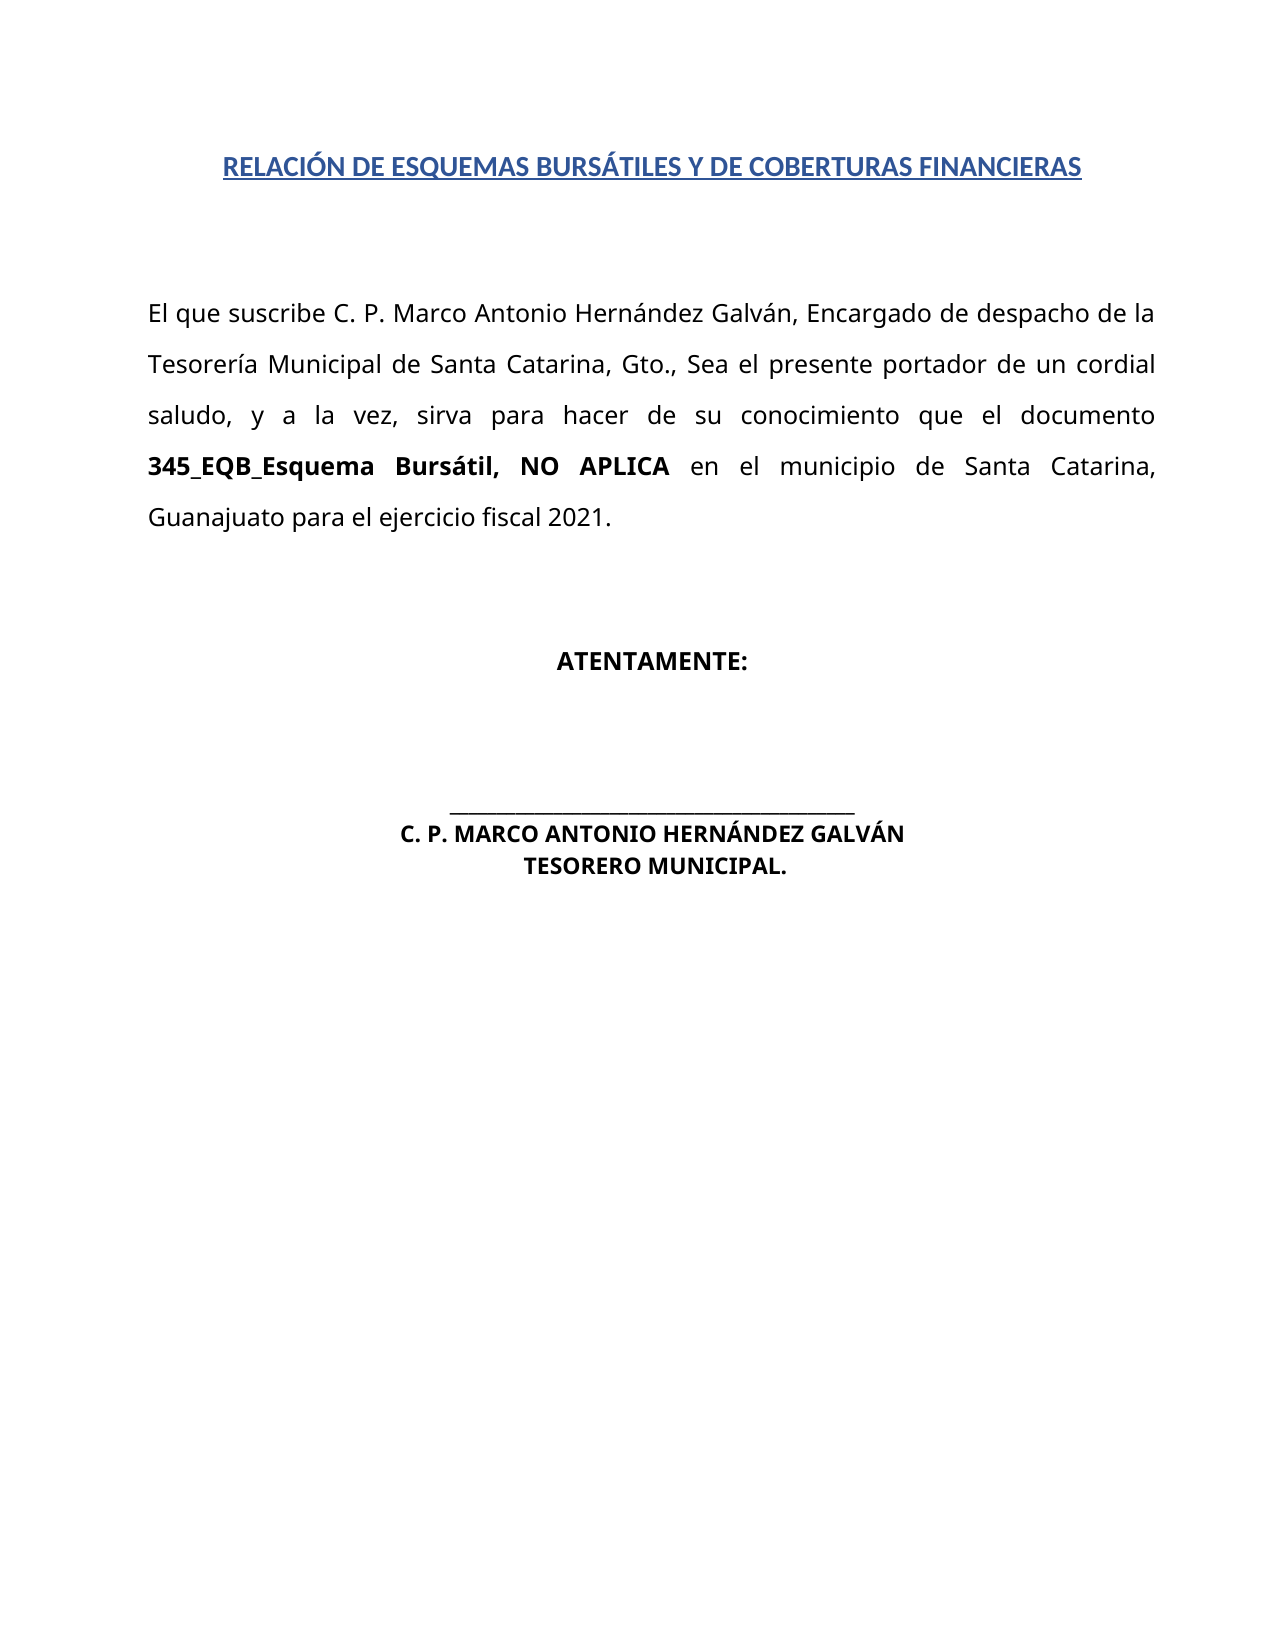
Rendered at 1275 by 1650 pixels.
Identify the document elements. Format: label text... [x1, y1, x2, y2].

text RELACIÓN DE ESQUEMAS BURSÁTILES Y DE COBERTURAS FINANCIERAS [148, 148, 1157, 183]
text ___________________________________________ [148, 787, 1157, 818]
text ATENTAMENTE: [148, 643, 1157, 677]
text El que suscribe C. P. Marco Antonio Hernández Galván, Encargado de despacho de la Tesorería Municipal de Santa Catarina, Gto., Sea el presente portador de un cordial saludo, y a la vez, sirva para hacer de su conocimiento que el documento 345_EQB_Esquema Bursátil, NO APLICA en el municipio de Santa Catarina, Guanajuato para el ejercicio fiscal 2021. [148, 295, 1157, 534]
text TESORERO MUNICIPAL. [148, 849, 1157, 881]
text C. P. MARCO ANTONIO HERNÁNDEZ GALVÁN [148, 818, 1157, 849]
